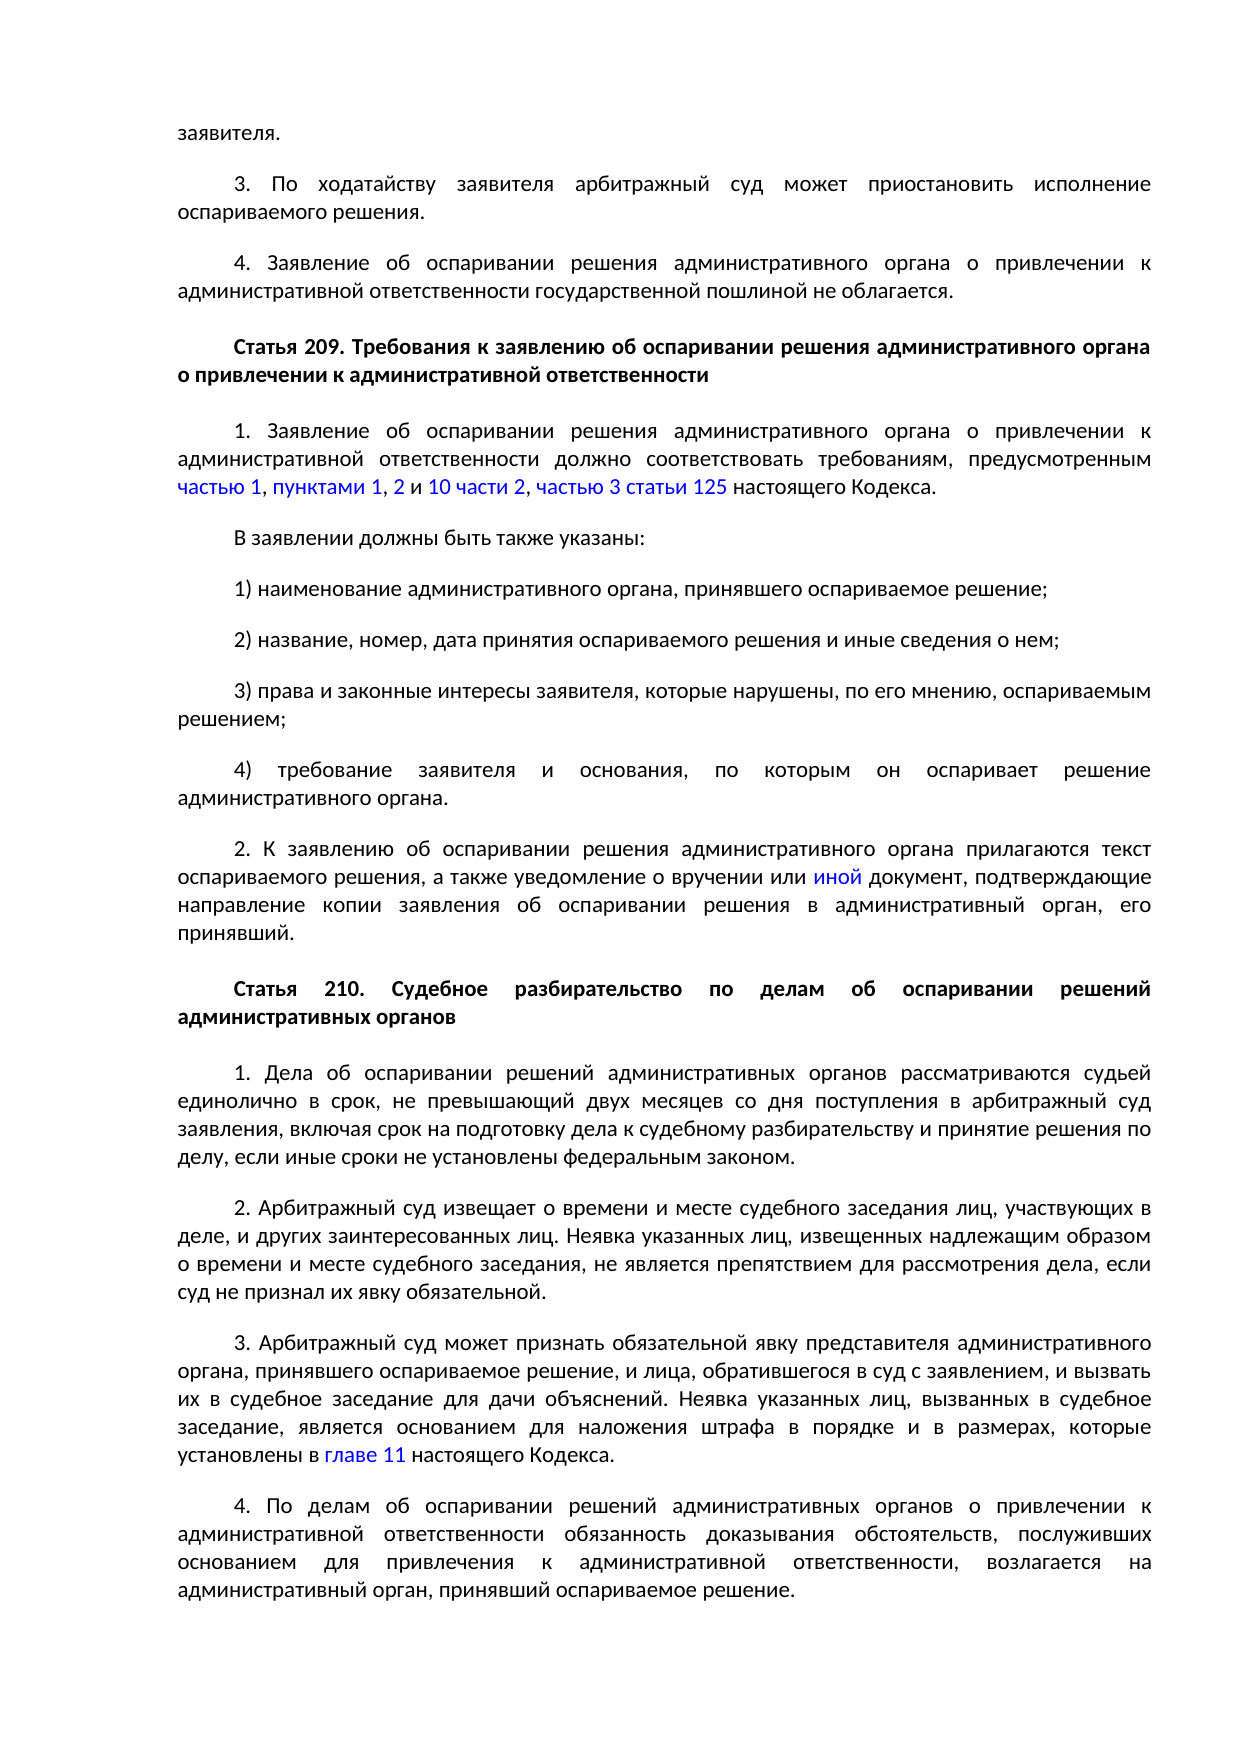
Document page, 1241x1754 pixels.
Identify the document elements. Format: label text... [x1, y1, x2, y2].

text 3. Арбитражный суд может признать обязательной явку представителя административного органа, принявшего оспариваемое решение, и лица, обратившегося в суд с заявлением, и вызвать их в судебное заседание для дачи объяснений. Неявка указанных лиц, вызванных в судебное заседание, является основанием для наложения штрафа в порядке и в размерах, которые установлены в главе 11 настоящего Кодекса. [177, 1328, 1152, 1468]
title Статья 209. Требования к заявлению об оспаривании решения административного органа о привлечении к административной ответственности [177, 332, 1152, 388]
text 1. Дела об оспаривании решений административных органов рассматриваются судьей единолично в срок, не превышающий двух месяцев со дня поступления в арбитражный суд заявления, включая срок на подготовку дела к судебному разбирательству и принятие решения по делу, если иные сроки не установлены федеральным законом. [177, 1058, 1152, 1170]
text 1) наименование административного органа, принявшего оспариваемое решение; [177, 574, 1152, 602]
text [177, 118, 1152, 146]
text 1. Заявление об оспаривании решения административного органа о привлечении к административной ответственности должно соответствовать требованиям, предусмотренным частью 1, пунктами 1, 2 и 10 части 2, частью 3 статьи 125 настоящего Кодекса. [177, 416, 1152, 500]
text 2. Арбитражный суд извещает о времени и месте судебного заседания лиц, участвующих в деле, и других заинтересованных лиц. Неявка указанных лиц, извещенных надлежащим образом о времени и месте судебного заседания, не является препятствием для рассмотрения дела, если суд не признал их явку обязательной. [177, 1193, 1152, 1305]
title Статья 210. Судебное разбирательство по делам об оспаривании решений административных органов [177, 974, 1152, 1030]
text 4. Заявление об оспаривании решения административного органа о привлечении к административной ответственности государственной пошлиной не облагается. [177, 248, 1152, 304]
text 3) права и законные интересы заявителя, которые нарушены, по его мнению, оспариваемым решением; [177, 676, 1152, 732]
text 4) требование заявителя и основания, по которым он оспаривает решение административного органа. [177, 755, 1152, 811]
text 4. По делам об оспаривании решений административных органов о привлечении к административной ответственности обязанность доказывания обстоятельств, послуживших основанием для привлечения к административной ответственности, возлагается на административный орган, принявший оспариваемое решение. [177, 1491, 1152, 1603]
text 2) название, номер, дата принятия оспариваемого решения и иные сведения о нем; [177, 625, 1152, 653]
text В заявлении должны быть также указаны: [177, 523, 1152, 551]
text 2. К заявлению об оспаривании решения административного органа прилагаются текст оспариваемого решения, а также уведомление о вручении или иной документ, подтверждающие направление копии заявления об оспаривании решения в административный орган, его принявший. [177, 834, 1152, 946]
text 3. По ходатайству заявителя арбитражный суд может приостановить исполнение оспариваемого решения. [177, 169, 1152, 225]
